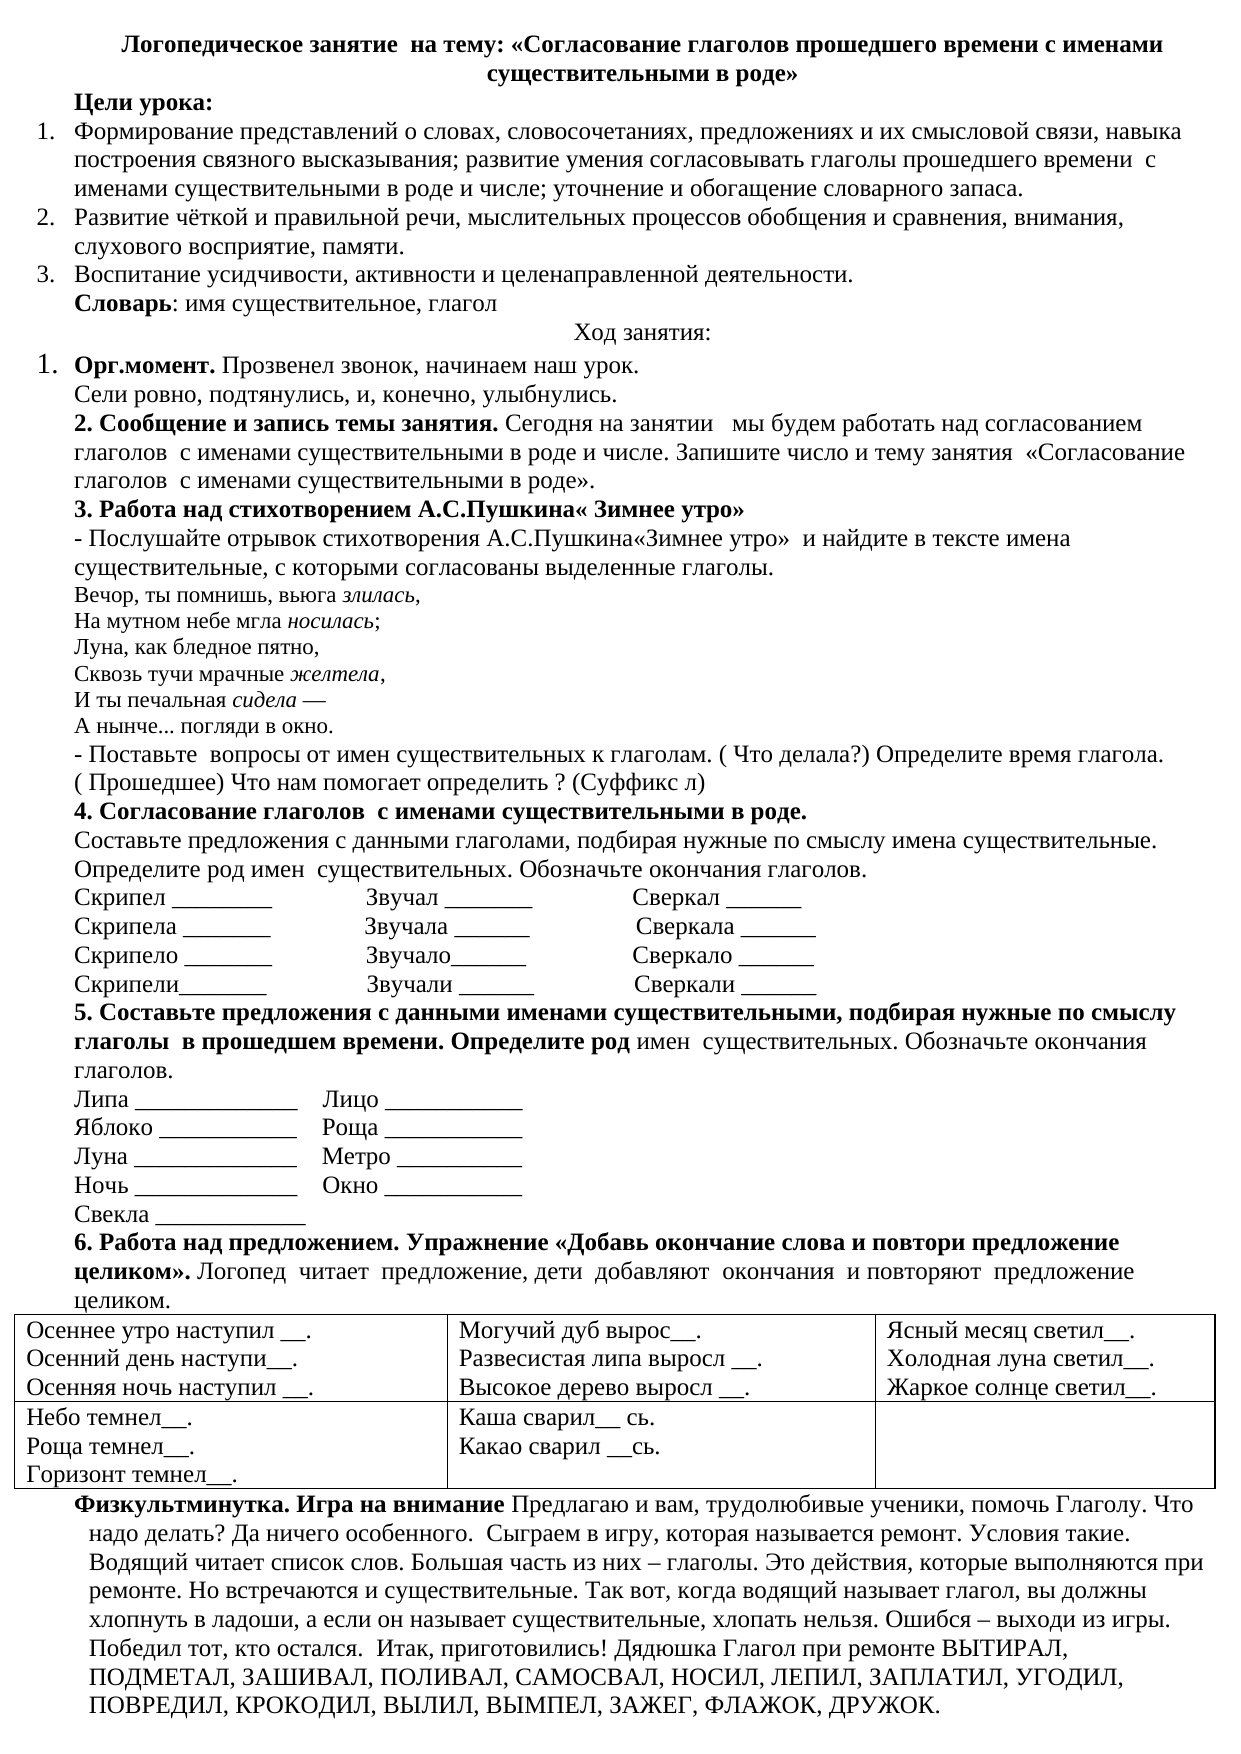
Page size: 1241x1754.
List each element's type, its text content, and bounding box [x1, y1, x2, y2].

text 2. Сообщение и запись темы занятия. Сегодня на занятии мы будем работать над согласованием глаголов с именами существительными в роде и числе. Запишите число и тему занятия «Согласование глаголов с именами существительными в роде». [74, 408, 1211, 494]
text Физкультминутка. Игра на внимание Предлагаю и вам, трудолюбивые ученики, помочь Глаголу. Что надо делать? Да ничего особенного. Сыграем в игру, которая называется ремонт. Условия такие. Водящий читает список слов. Большая часть из них – глаголы. Это действия, которые выполняются при ремонте. Но встречаются и существительные. Так вот, когда водящий называет глагол, вы должны хлопнуть в ладоши, а если он называет существительные, хлопать нельзя. Ошибся – выходи из игры. Победил тот, кто остался. Итак, приготовились! Дядюшка Глагол при ремонте ВЫТИРАЛ, ПОДМЕТАЛ, ЗАШИВАЛ, ПОЛИВАЛ, САМОСВАЛ, НОСИЛ, ЛЕПИЛ, ЗАПЛАТИЛ, УГОДИЛ, ПОВРЕДИЛ, КРОКОДИЛ, ВЫЛИЛ, ВЫМПЕЛ, ЗАЖЕГ, ФЛАЖОК, ДРУЖОК. [74, 1489, 1211, 1719]
text - Поставьте вопросы от имен существительных к глаголам. ( Что делала?) Определите время глагола.( Прошедшее) Что нам помогает определить ? (Суффикс л) [74, 739, 1211, 796]
text Ход занятия: [74, 317, 1211, 346]
text Липа _____________ Лицо ___________ [74, 1084, 1211, 1112]
text Скрипела _______ Звучала ______ Сверкала ______ [74, 911, 1211, 940]
table_header Ясный месяц светил__. Холодная луна светил__. Жаркое солнце светил__. [876, 1315, 1214, 1401]
list Орг.момент. Прозвенел звонок, начинаем наш урок. [36, 346, 1211, 379]
text Составьте предложения с данными глаголами, подбирая нужные по смыслу имена существительные. Определите род имен существительных. Обозначьте окончания глаголов. [74, 825, 1211, 882]
text Вечор, ты помнишь, вьюга злилась, На мутном небе мгла носилась; Луна, как бледное пятно, Сквозь тучи мрачные желтела, И ты печальная сидела — А нынче... погляди в окно. [74, 581, 1211, 739]
table_cell [876, 1402, 1214, 1488]
table_header Осеннее утро наступил __. Осенний день наступи__. Осенняя ночь наступил __. [15, 1315, 447, 1401]
table_header Могучий дуб вырос__. Развесистая липа выросл __. Высокое дерево выросл __. [448, 1315, 875, 1401]
table_cell Каша сварил__ сь. Какао сварил __сь. [448, 1402, 875, 1488]
text Свекла ____________ [74, 1199, 1211, 1227]
text Словарь: имя существительное, глагол [74, 288, 1211, 317]
text Яблоко ___________ Роща ___________ [74, 1112, 1211, 1141]
text 3. Работа над стихотворением А.С.Пушкина« Зимнее утро» [74, 494, 1211, 523]
text Сели ровно, подтянулись, и, конечно, улыбнулись. [74, 379, 1211, 408]
text Логопедическое занятие на тему: «Согласование глаголов прошедшего времени с именами существительными в роде» [74, 29, 1211, 87]
text 6. Работа над предложением. Упражнение «Добавь окончание слова и повтори предложение целиком». Логопед читает предложение, дети добавляют окончания и повторяют предложение целиком. [74, 1227, 1211, 1314]
text - Послушайте отрывок стихотворения А.С.Пушкина«Зимнее утро» и найдите в тексте имена существительные, с которыми согласованы выделенные глаголы. [74, 523, 1211, 581]
text Цели урока: [74, 87, 1211, 116]
text Скрипело _______ Звучало______ Сверкало ______ [74, 940, 1211, 969]
text 5. Составьте предложения с данными именами существительными, подбирая нужные по смыслу глаголы в прошедшем времени. Определите род имен существительных. Обозначьте окончания глаголов. [74, 997, 1211, 1084]
list Воспитание усидчивости, активности и целенаправленной деятельности. [36, 259, 1211, 288]
text Луна _____________ Метро __________ [74, 1141, 1211, 1170]
list Формирование представлений о словах, словосочетаниях, предложениях и их смысловой связи, навыка построения связного высказывания; развитие умения согласовывать глаголы прошедшего времени с именами существительными в роде и числе; уточнение и обогащение словарного запаса. [36, 116, 1211, 202]
list Развитие чёткой и правильной речи, мыслительных процессов обобщения и сравнения, внимания, слухового восприятие, памяти. [36, 202, 1211, 259]
text 4. Согласование глаголов с именами существительными в роде. [74, 796, 1211, 825]
text Скрипели_______ Звучали ______ Сверкали ______ [74, 969, 1211, 997]
text Скрипел ________ Звучал _______ Сверкал ______ [74, 882, 1211, 911]
table_cell Небо темнел__. Роща темнел__. Горизонт темнел__. [15, 1402, 447, 1488]
text Ночь _____________ Окно ___________ [74, 1170, 1211, 1199]
